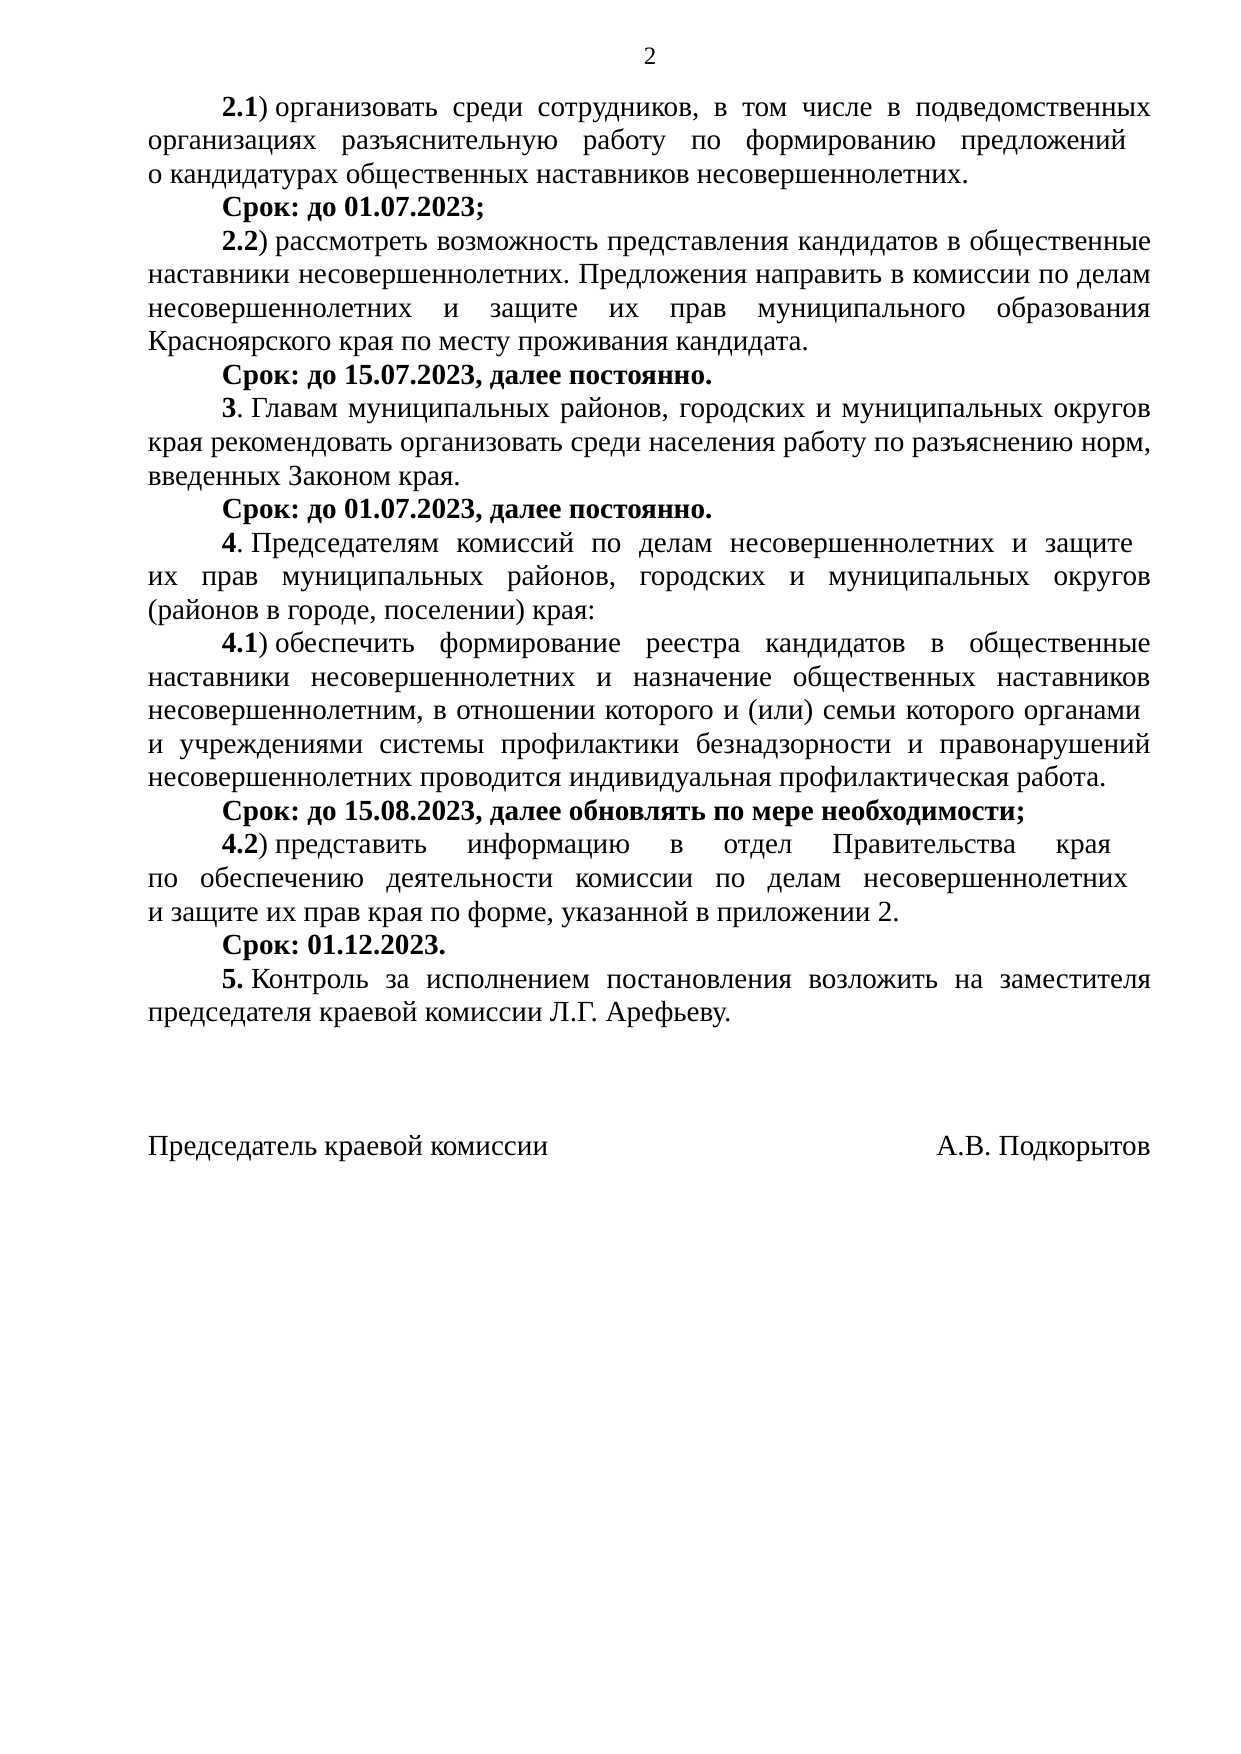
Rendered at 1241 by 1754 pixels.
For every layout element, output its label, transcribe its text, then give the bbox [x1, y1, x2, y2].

text Срок: до 01.07.2023, далее постоянно. [148, 491, 1152, 525]
text 4. Председателям комиссий по делам несовершеннолетних и защите их прав муниципальных районов, городских и муниципальных округов (районов в городе, поселении) края: [148, 525, 1152, 625]
text 3. Главам муниципальных районов, городских и муниципальных округов края рекомендовать организовать среди населения работу по разъяснению норм, введенных Законом края. [148, 391, 1152, 491]
text 2.1) организовать среди сотрудников, в том числе в подведомственных организациях разъяснительную работу по формированию предложений о кандидатурах общественных наставников несовершеннолетних. [148, 89, 1152, 189]
text Председатель краевой комиссии А.В. Подкорытов [148, 1128, 1152, 1162]
text 2.2) рассмотреть возможность представления кандидатов в общественные наставники несовершеннолетних. Предложения направить в комиссии по делам несовершеннолетних и защите их прав муниципального образования Красноярского края по месту проживания кандидата. [148, 223, 1152, 357]
text 4.2) представить информацию в отдел Правительства края по обеспечению деятельности комиссии по делам несовершеннолетних и защите их прав края по форме, указанной в приложении 2. [148, 827, 1152, 927]
text Срок: до 01.07.2023; [148, 189, 1152, 223]
text 4.1) обеспечить формирование реестра кандидатов в общественные наставники несовершеннолетних и назначение общественных наставников несовершеннолетним, в отношении которого и (или) семьи которого органами и учреждениями системы профилактики безнадзорности и правонарушений несовершеннолетних проводится индивидуальная профилактическая работа. [148, 625, 1152, 793]
text Срок: до 15.07.2023, далее постоянно. [148, 357, 1152, 391]
text Срок: до 15.08.2023, далее обновлять по мере необходимости; [148, 793, 1152, 827]
text Срок: 01.12.2023. [148, 927, 1152, 961]
text 5. Контроль за исполнением постановления возложить на заместителя председателя краевой комиссии Л.Г. Арефьеву. [148, 961, 1152, 1028]
